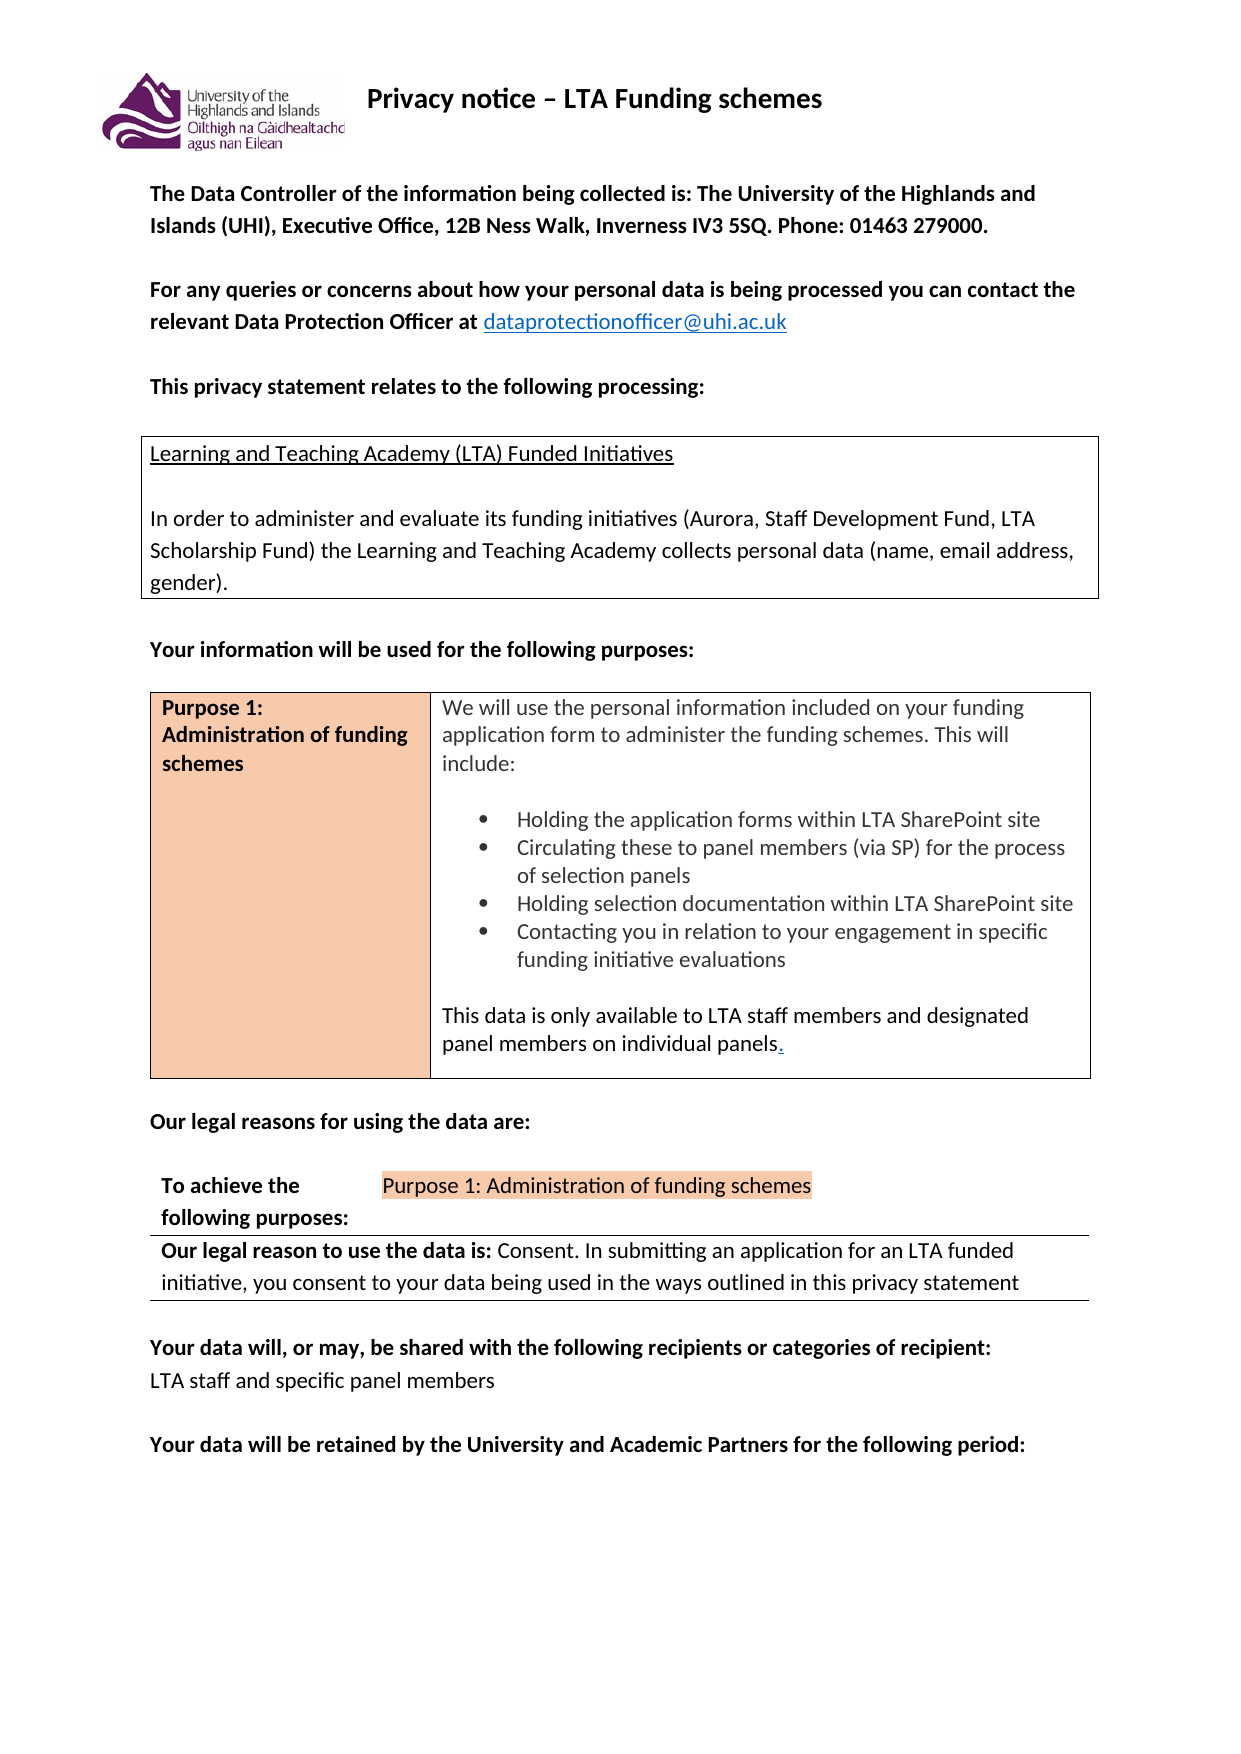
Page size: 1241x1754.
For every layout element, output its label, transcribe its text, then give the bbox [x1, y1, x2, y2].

text Learning and Teaching Academy (LTA) Funded Initiatives [142, 437, 1098, 467]
picture [102, 73, 345, 151]
text LTA staff and specific panel members [150, 1366, 1090, 1394]
text The Data Controller of the information being collected is: The University of the Highlands and Islands (UHI), Executive Office, 12B Ness Walk, Inverness IV3 5SQ. Phone: 01463 279000. [150, 179, 1090, 239]
table_header We will use the personal information included on your funding application form to administer the funding schemes. This will include: Holding the application forms within LTA SharePoint site Circulating these to panel members (via SP) for the process of selection panels Holding selection documentation within LTA SharePoint site Contacting you in relation to your engagement in specific funding initiative evaluations This data is only available to LTA staff members and designated panel members on individual panels. [431, 693, 1090, 1078]
table_header To achieve the following purposes: [150, 1171, 371, 1235]
text Your data will, or may, be shared with the following recipients or categories of recipient: [150, 1333, 1090, 1362]
text This privacy statement relates to the following processing: [150, 372, 1090, 400]
table_cell Our legal reason to use the data is: Consent. In submitting an application for an LTA funded initiative, you consent to your data being used in the ways outlined in this privacy statement [150, 1236, 1089, 1300]
text Your information will be used for the following purposes: [150, 636, 1090, 663]
table_header Purpose 1: Administration of funding schemes [371, 1171, 1089, 1235]
text For any queries or concerns about how your personal data is being processed you can contact the relevant Data Protection Officer at dataprotectionofficer@uhi.ac.uk [150, 275, 1090, 335]
text Your data will be retained by the University and Academic Partners for the following period: [150, 1430, 1090, 1458]
table_header Purpose 1: Administration of funding schemes [151, 693, 430, 1078]
text In order to administer and evaluate its funding initiatives (Aurora, Staff Development Fund, LTA Scholarship Fund) the Learning and Teaching Academy collects personal data (name, email address, gender). [142, 501, 1098, 598]
text Our legal reasons for using the data are: [150, 1107, 1090, 1135]
